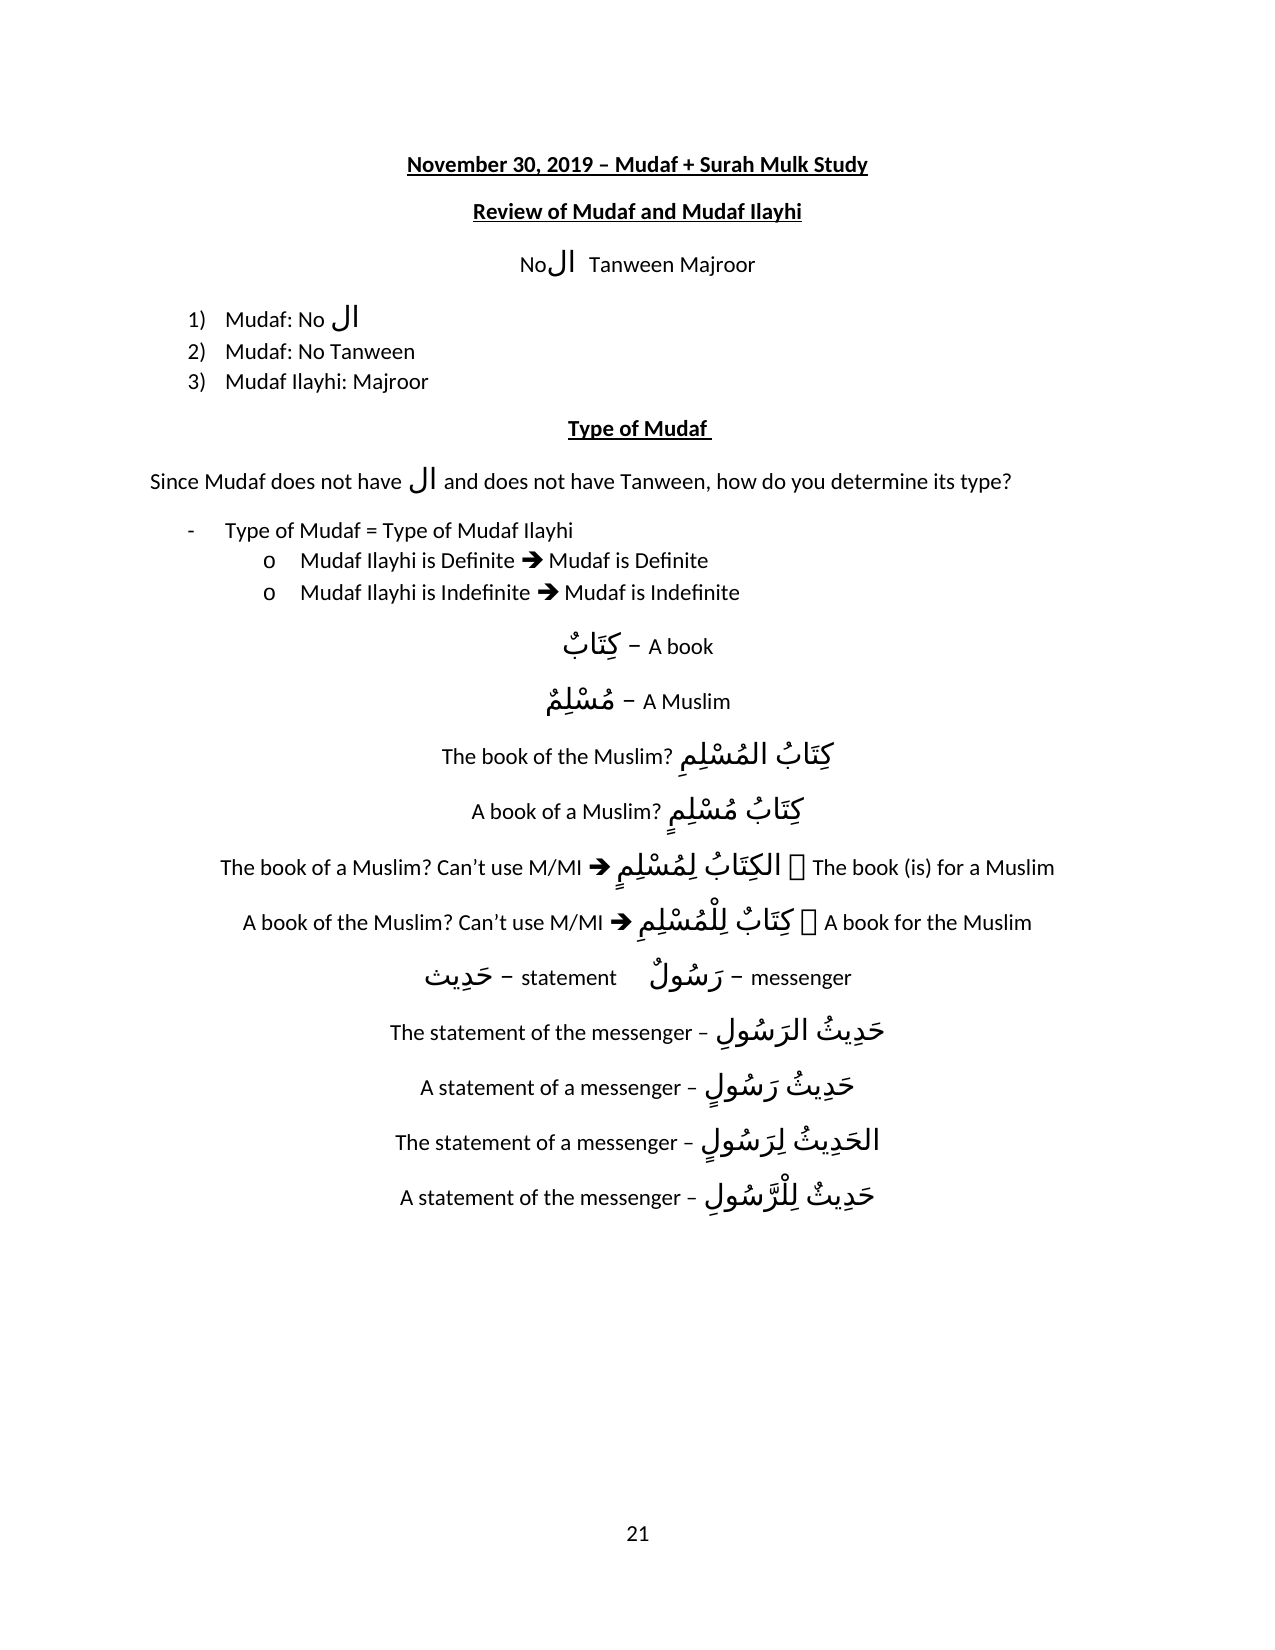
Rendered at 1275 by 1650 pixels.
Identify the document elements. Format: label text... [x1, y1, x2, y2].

list Mudaf Ilayhi is Indefinite Mudaf is Indefinite [262, 578, 1125, 607]
text حَدِيث – statement رَسُولٌ – messenger [150, 957, 1125, 992]
list Mudaf Ilayhi: Majroor [187, 367, 1125, 396]
list Type of Mudaf = Type of Mudaf Ilayhi [187, 516, 1125, 544]
text A book of a Muslim? كِتَابُ مُسْلِمٍ [150, 791, 1125, 827]
text Noال Tanween Majroor [150, 244, 1125, 279]
text كِتَابٌ – A book [150, 626, 1125, 662]
text مُسْلِمٌ – A Muslim [150, 681, 1125, 717]
text A statement of the messenger – حَدِيثٌ لِلْرَّسُولِ [150, 1177, 1125, 1213]
text A statement of a messenger – حَدِيثُ رَسُولٍ [150, 1067, 1125, 1103]
text Since Mudaf does not have ال and does not have Tanween, how do you determine its type? [150, 461, 1125, 497]
text The book of the Muslim? كِتَابُ المُسْلِمِ [150, 736, 1125, 772]
text The book of a Muslim? Can’t use M/MI الكِتَابُ لِمُسْلِمٍ The book (is) for a Muslim [150, 847, 1125, 882]
subtitle November 30, 2019 – Mudaf + Surah Mulk Study [150, 150, 1125, 178]
subtitle Review of Mudaf and Mudaf Ilayhi [150, 197, 1125, 225]
subtitle Type of Mudaf [150, 414, 1125, 442]
list Mudaf Ilayhi is Definite Mudaf is Definite [262, 547, 1125, 576]
text The statement of a messenger – الحَدِيثُ لِرَسُولٍ [150, 1122, 1125, 1158]
text The statement of the messenger – حَدِيثُ الرَسُولِ [150, 1012, 1125, 1047]
list Mudaf: No Tanween [187, 337, 1125, 365]
text A book of the Muslim? Can’t use M/MI كِتَابٌ لِلْمُسْلِمِ A book for the Muslim [150, 902, 1125, 937]
list Mudaf: No ال [187, 299, 1125, 334]
